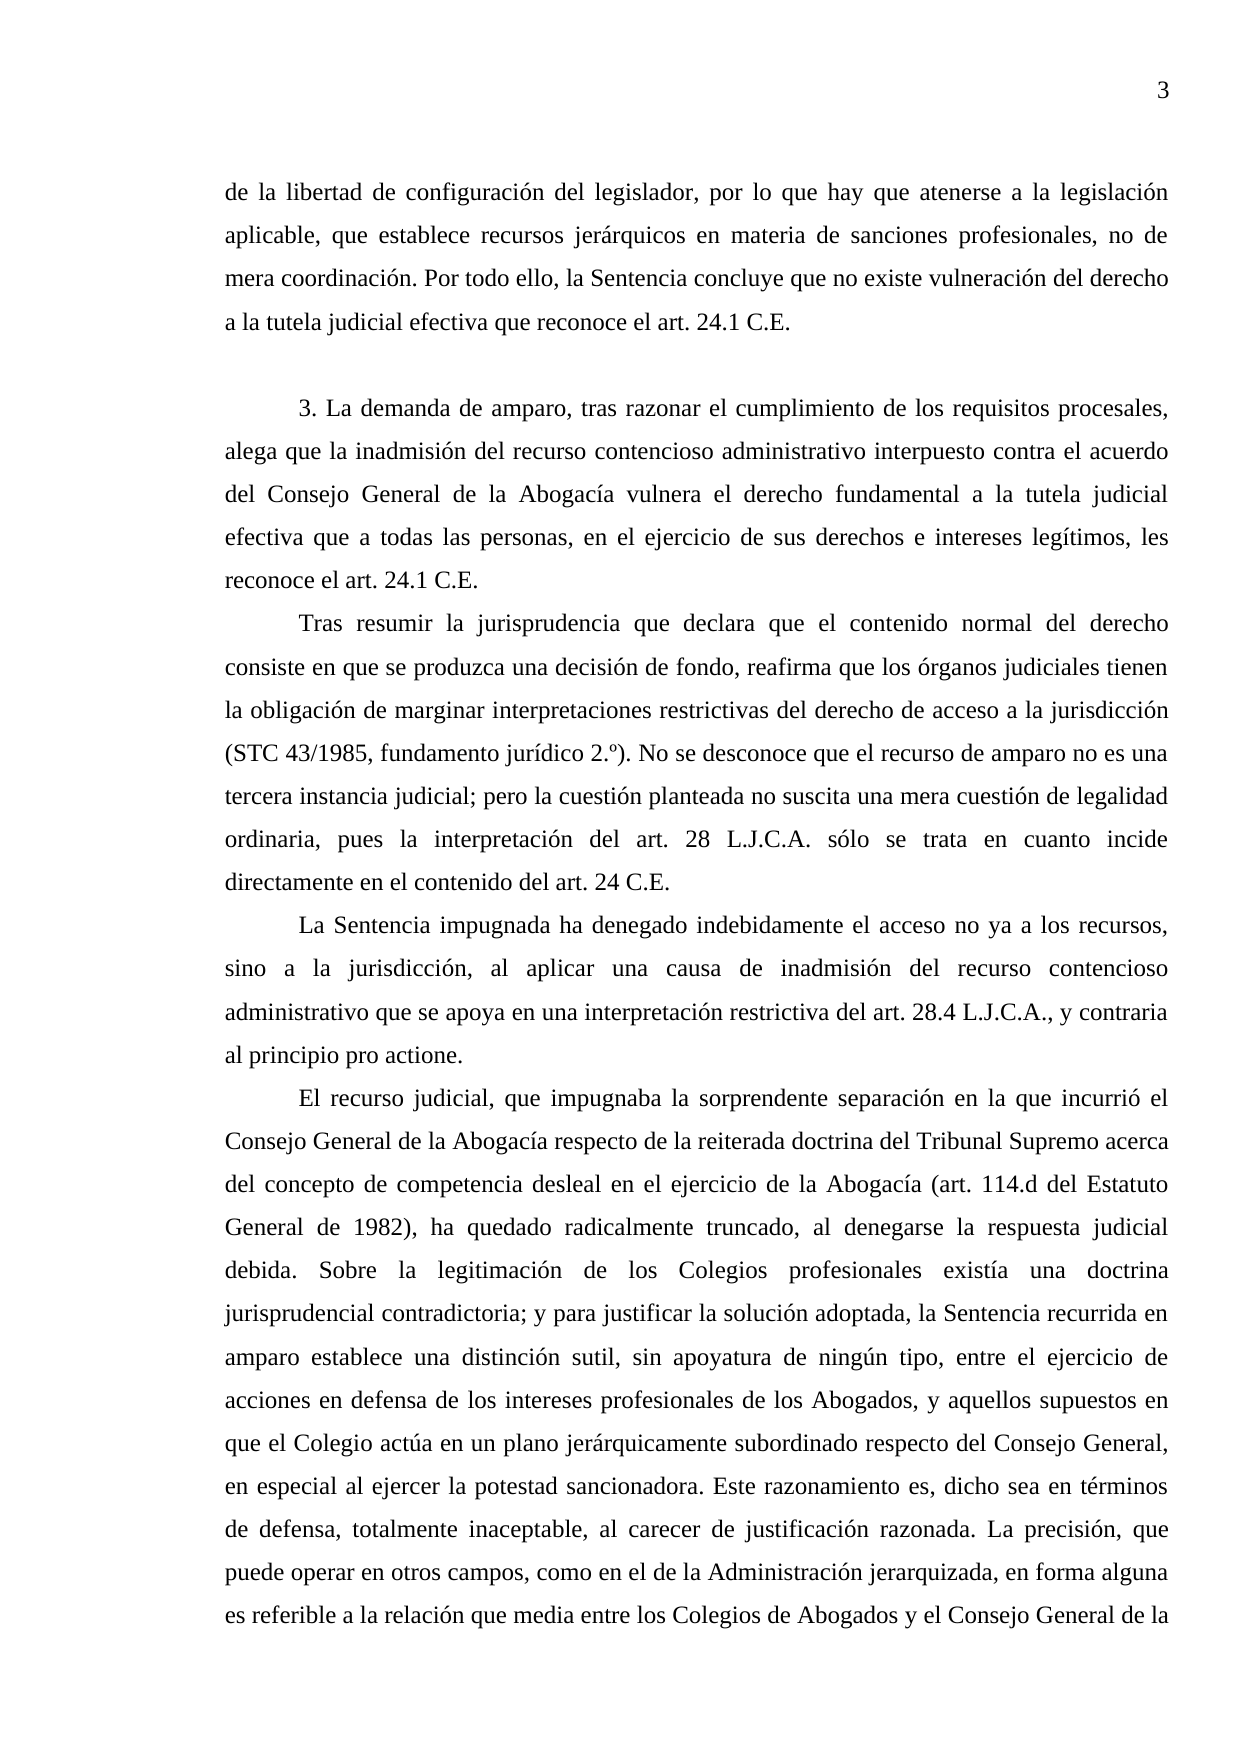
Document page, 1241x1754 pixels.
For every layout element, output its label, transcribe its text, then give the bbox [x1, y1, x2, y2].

text 3. La demanda de amparo, tras razonar el cumplimiento de los requisitos procesales, alega que la inadmisión del recurso contencioso administrativo interpuesto contra el acuerdo del Consejo General de la Abogacía vulnera el derecho fundamental a la tutela judicial efectiva que a todas las personas, en el ejercicio de sus derechos e intereses legítimos, les reconoce el art. 24.1 C.E. [224, 393, 1169, 594]
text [224, 177, 1169, 335]
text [224, 1083, 1169, 1629]
text Tras resumir la jurisprudencia que declara que el contenido normal del derecho consiste en que se produzca una decisión de fondo, reafirma que los órganos judiciales tienen la obligación de marginar interpretaciones restrictivas del derecho de acceso a la jurisdicción (STC 43/1985, fundamento jurídico 2.º). No se desconoce que el recurso de amparo no es una tercera instancia judicial; pero la cuestión planteada no suscita una mera cuestión de legalidad ordinaria, pues la interpretación del art. 28 L.J.C.A. sólo se trata en cuanto incide directamente en el contenido del art. 24 C.E. [224, 608, 1169, 896]
text La Sentencia impugnada ha denegado indebidamente el acceso no ya a los recursos, sino a la jurisdicción, al aplicar una causa de inadmisión del recurso contencioso administrativo que se apoya en una interpretación restrictiva del art. 28.4 L.J.C.A., y contraria al principio pro actione. [224, 910, 1169, 1068]
